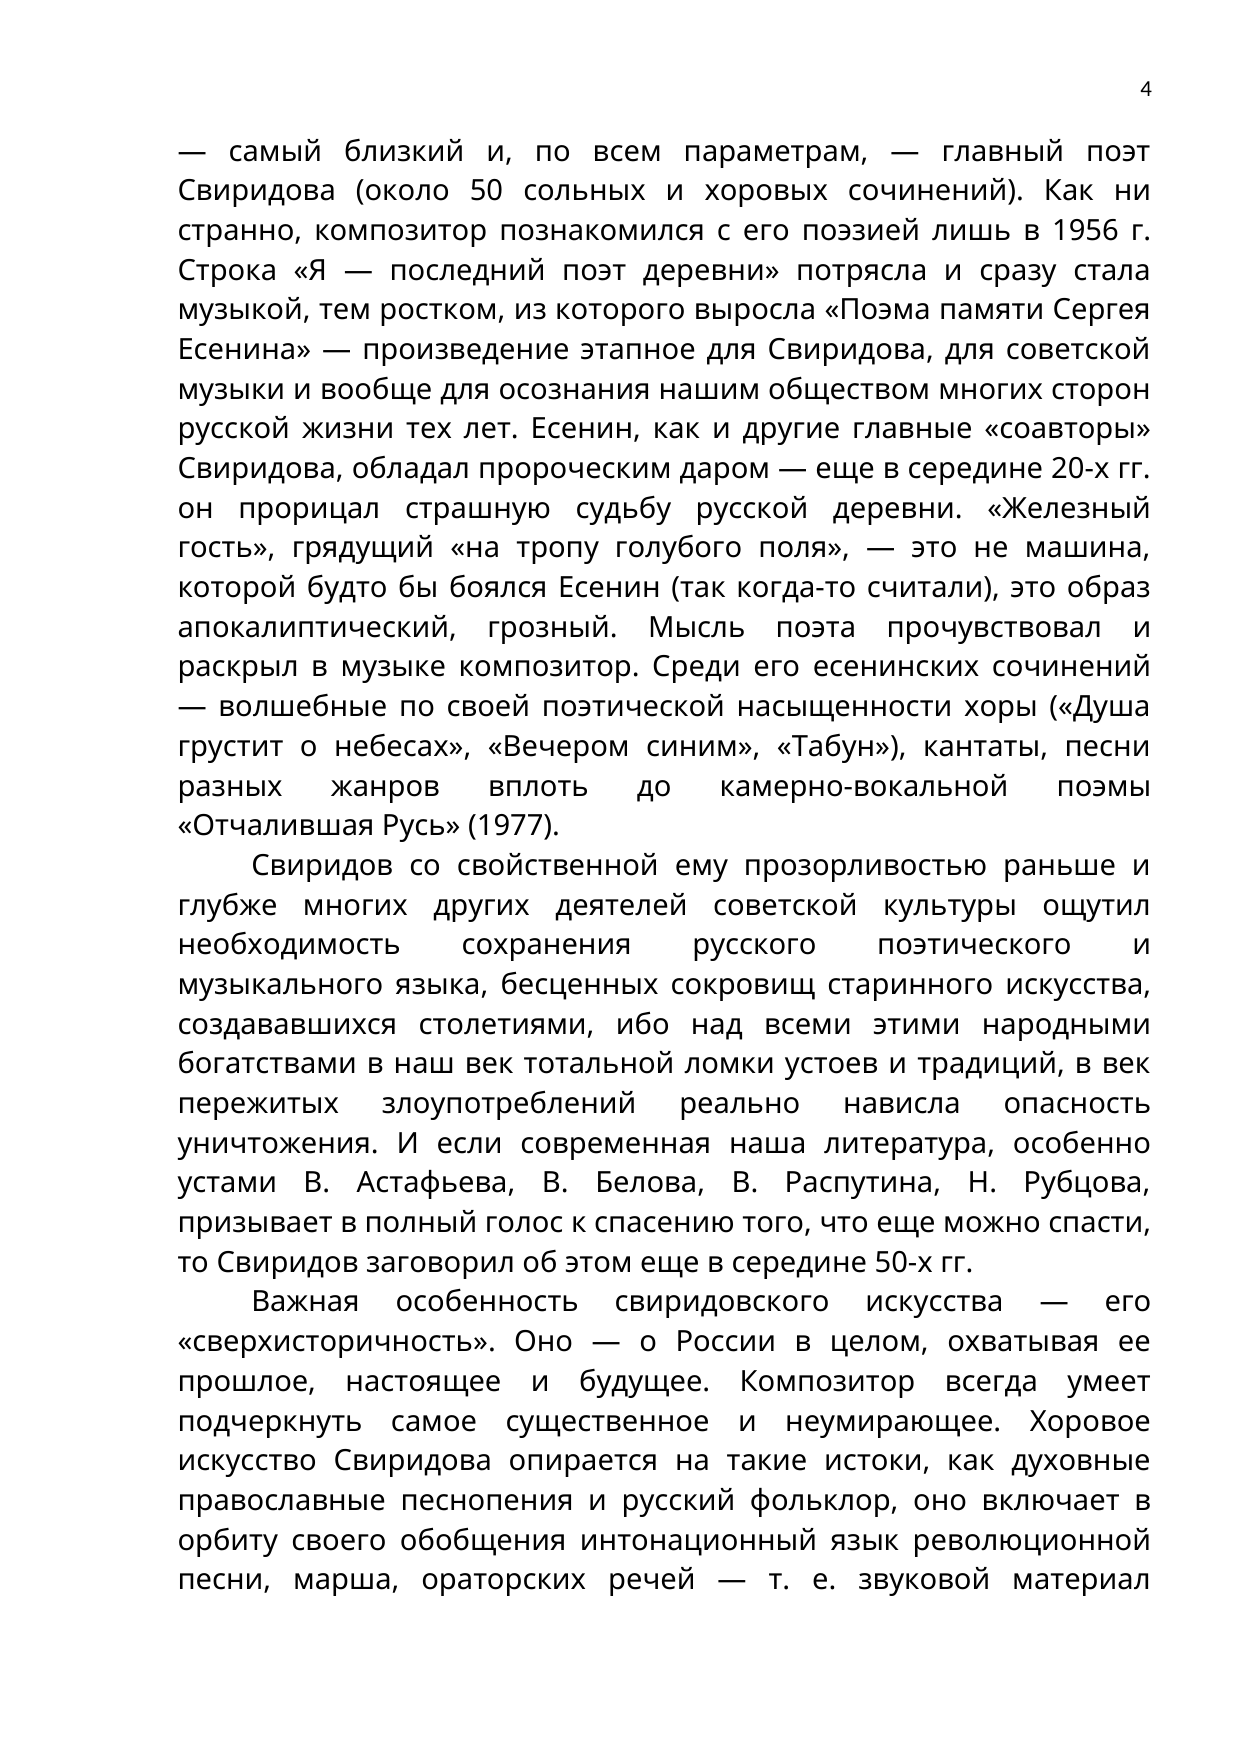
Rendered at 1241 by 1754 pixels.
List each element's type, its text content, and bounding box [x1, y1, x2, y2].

text Свиридов со свойственной ему прозорливостью раньше и глубже многих других деятелей советской культуры ощутил необходимость сохранения русского поэтического и музыкального языка, бесценных сокровищ старинного искусства, создававшихся столетиями, ибо над всеми этими народными богатствами в наш век тотальной ломки устоев и традиций, в век пережитых злоупотреблений реально нависла опасность уничтожения. И если современная наша литература, особенно устами В. Астафьева, В. Белова, В. Распутина, Н. Рубцова, призывает в полный голос к спасению того, что еще можно спасти, то Свиридов заговорил об этом еще в середине 50-х гг. [177, 844, 1152, 1281]
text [177, 1281, 1152, 1598]
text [177, 130, 1152, 844]
